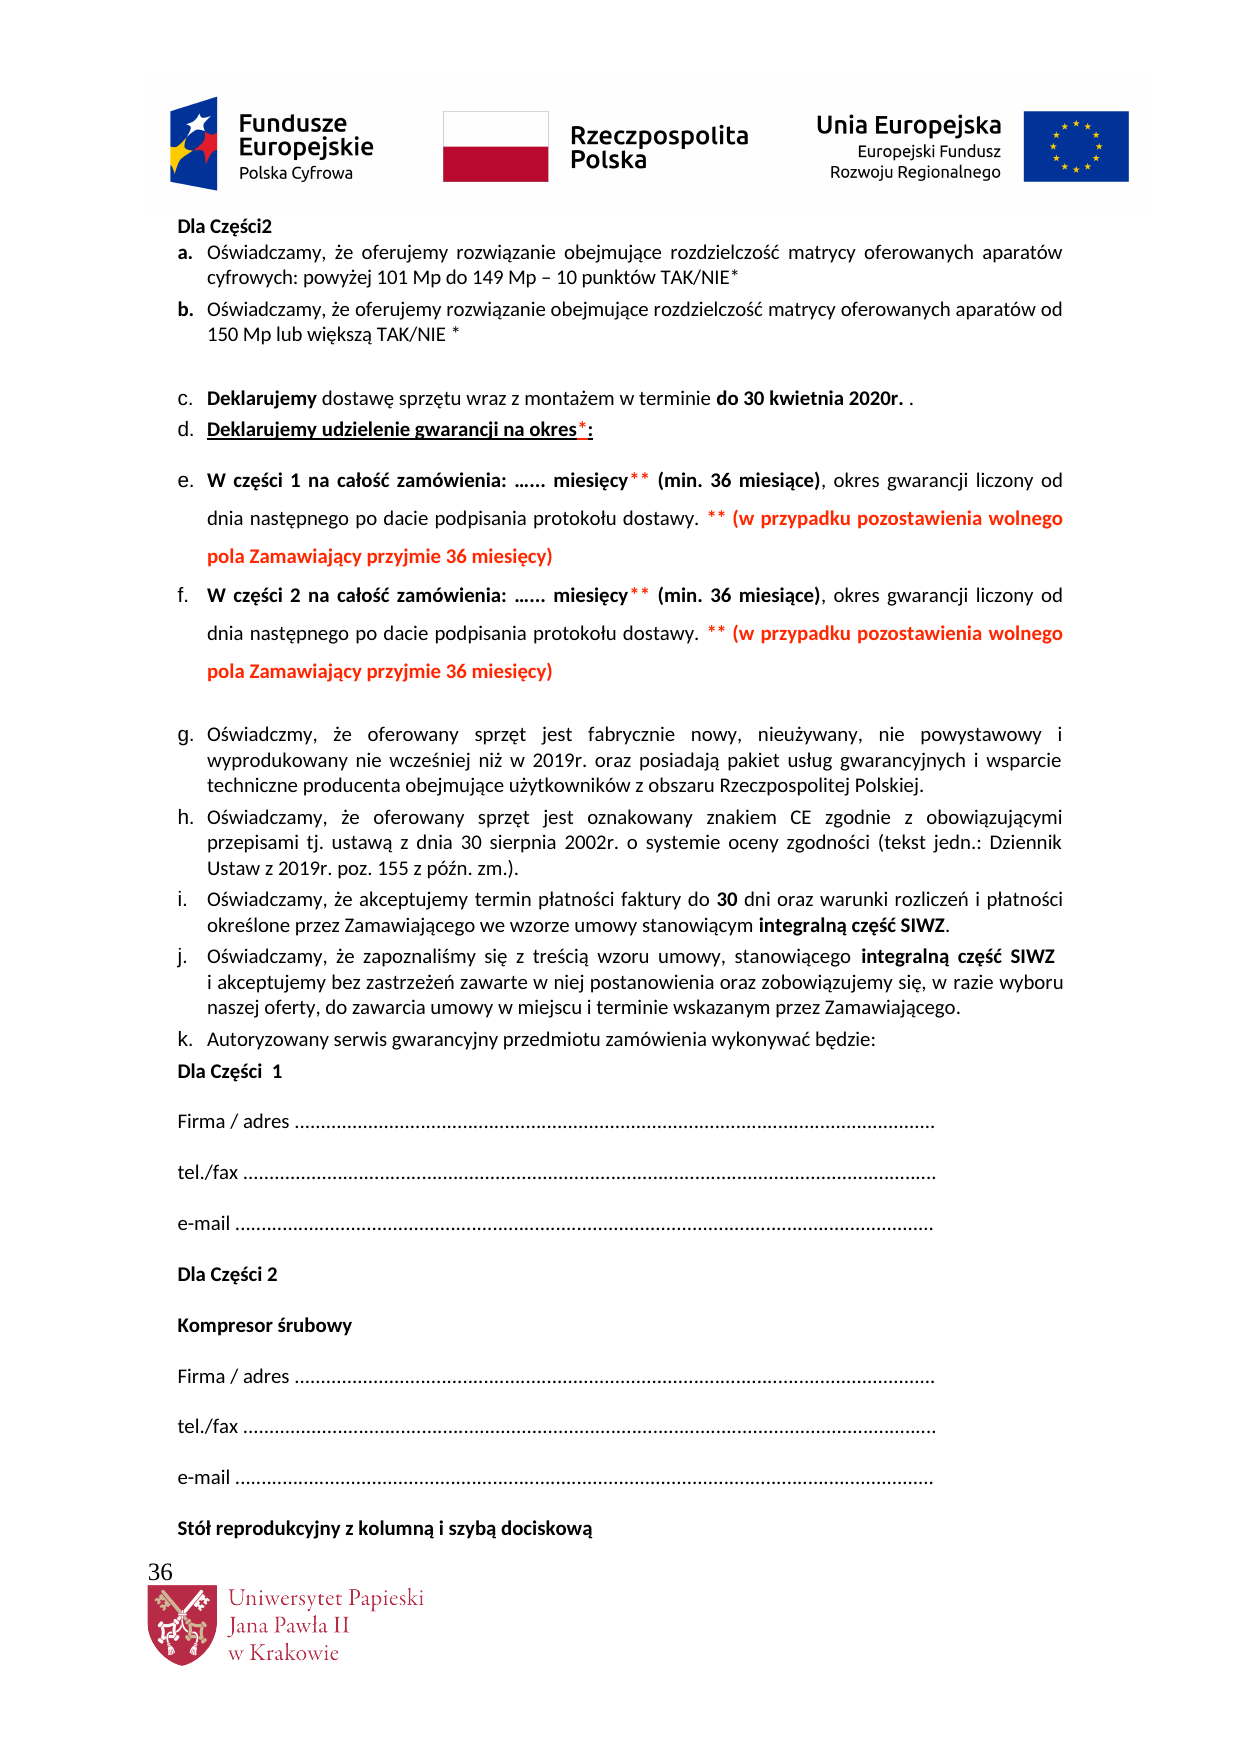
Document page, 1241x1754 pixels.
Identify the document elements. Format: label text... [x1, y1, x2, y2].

text Firma / adres .......................................................................................................................... [177, 1363, 1063, 1388]
text e-mail ..................................................................................................................................... [177, 1464, 1063, 1490]
text e-mail ..................................................................................................................................... [177, 1210, 1063, 1236]
picture [147, 1585, 424, 1666]
text Dla Części 2 [177, 1261, 1063, 1287]
text Dla Części 1 [177, 1058, 1063, 1083]
text Dla Części2 [177, 214, 1069, 239]
list Deklarujemy dostawę sprzętu wraz z montażem w terminie do 30 kwietnia 2020r. . [177, 385, 1063, 410]
list Oświadczamy, że oferujemy rozwiązanie obejmujące rozdzielczość matrycy oferowanych aparatów od 150 Mp lub większą TAK/NIE * [177, 296, 1063, 347]
text Kompresor śrubowy [177, 1312, 1063, 1337]
list Oświadczamy, że oferujemy rozwiązanie obejmujące rozdzielczość matrycy oferowanych aparatów cyfrowych: powyżej 101 Mp do 149 Mp – 10 punktów TAK/NIE* [177, 239, 1063, 290]
list Oświadczmy, że oferowany sprzęt jest fabrycznie nowy, nieużywany, nie powystawowy i wyprodukowany nie wcześniej niż w 2019r. oraz posiadają pakiet usług gwarancyjnych i wsparcie techniczne producenta obejmujące użytkowników z obszaru Rzeczpospolitej Polskiej. [177, 722, 1063, 798]
list W części 1 na całość zamówienia: …... miesięcy** (min. 36 miesiące), okres gwarancji liczony od dnia następnego po dacie podpisania protokołu dostawy. ** (w przypadku pozostawienia wolnego pola Zamawiający przyjmie 36 miesięcy) [177, 467, 1063, 569]
picture [147, 73, 1152, 214]
list Deklarujemy udzielenie gwarancji na okres*: [177, 417, 1063, 442]
list Autoryzowany serwis gwarancyjny przedmiotu zamówienia wykonywać będzie: [177, 1026, 1063, 1052]
list Oświadczamy, że akceptujemy termin płatności faktury do 30 dni oraz warunki rozliczeń i płatności określone przez Zamawiającego we wzorze umowy stanowiącym integralną część SIWZ. [177, 887, 1063, 937]
list W części 2 na całość zamówienia: …... miesięcy** (min. 36 miesiące), okres gwarancji liczony od dnia następnego po dacie podpisania protokołu dostawy. ** (w przypadku pozostawienia wolnego pola Zamawiający przyjmie 36 miesięcy) [177, 582, 1063, 683]
list Oświadczamy, że oferowany sprzęt jest oznakowany znakiem CE zgodnie z obowiązującymi przepisami tj. ustawą z dnia 30 sierpnia 2002r. o systemie oceny zgodności (tekst jedn.: Dziennik Ustaw z 2019r. poz. 155 z późn. zm.). [177, 804, 1063, 880]
text tel./fax .................................................................................................................................... [177, 1414, 1063, 1439]
list Oświadczamy, że zapoznaliśmy się z treścią wzoru umowy, stanowiącego integralną część SIWZ i akceptujemy bez zastrzeżeń zawarte w niej postanowienia oraz zobowiązujemy się, w razie wyboru naszej oferty, do zawarcia umowy w miejscu i terminie wskazanym przez Zamawiającego. [177, 944, 1063, 1020]
text tel./fax .................................................................................................................................... [177, 1159, 1063, 1185]
text Firma / adres .......................................................................................................................... [177, 1109, 1063, 1134]
text Stół reprodukcyjny z kolumną i szybą dociskową [177, 1515, 1063, 1541]
